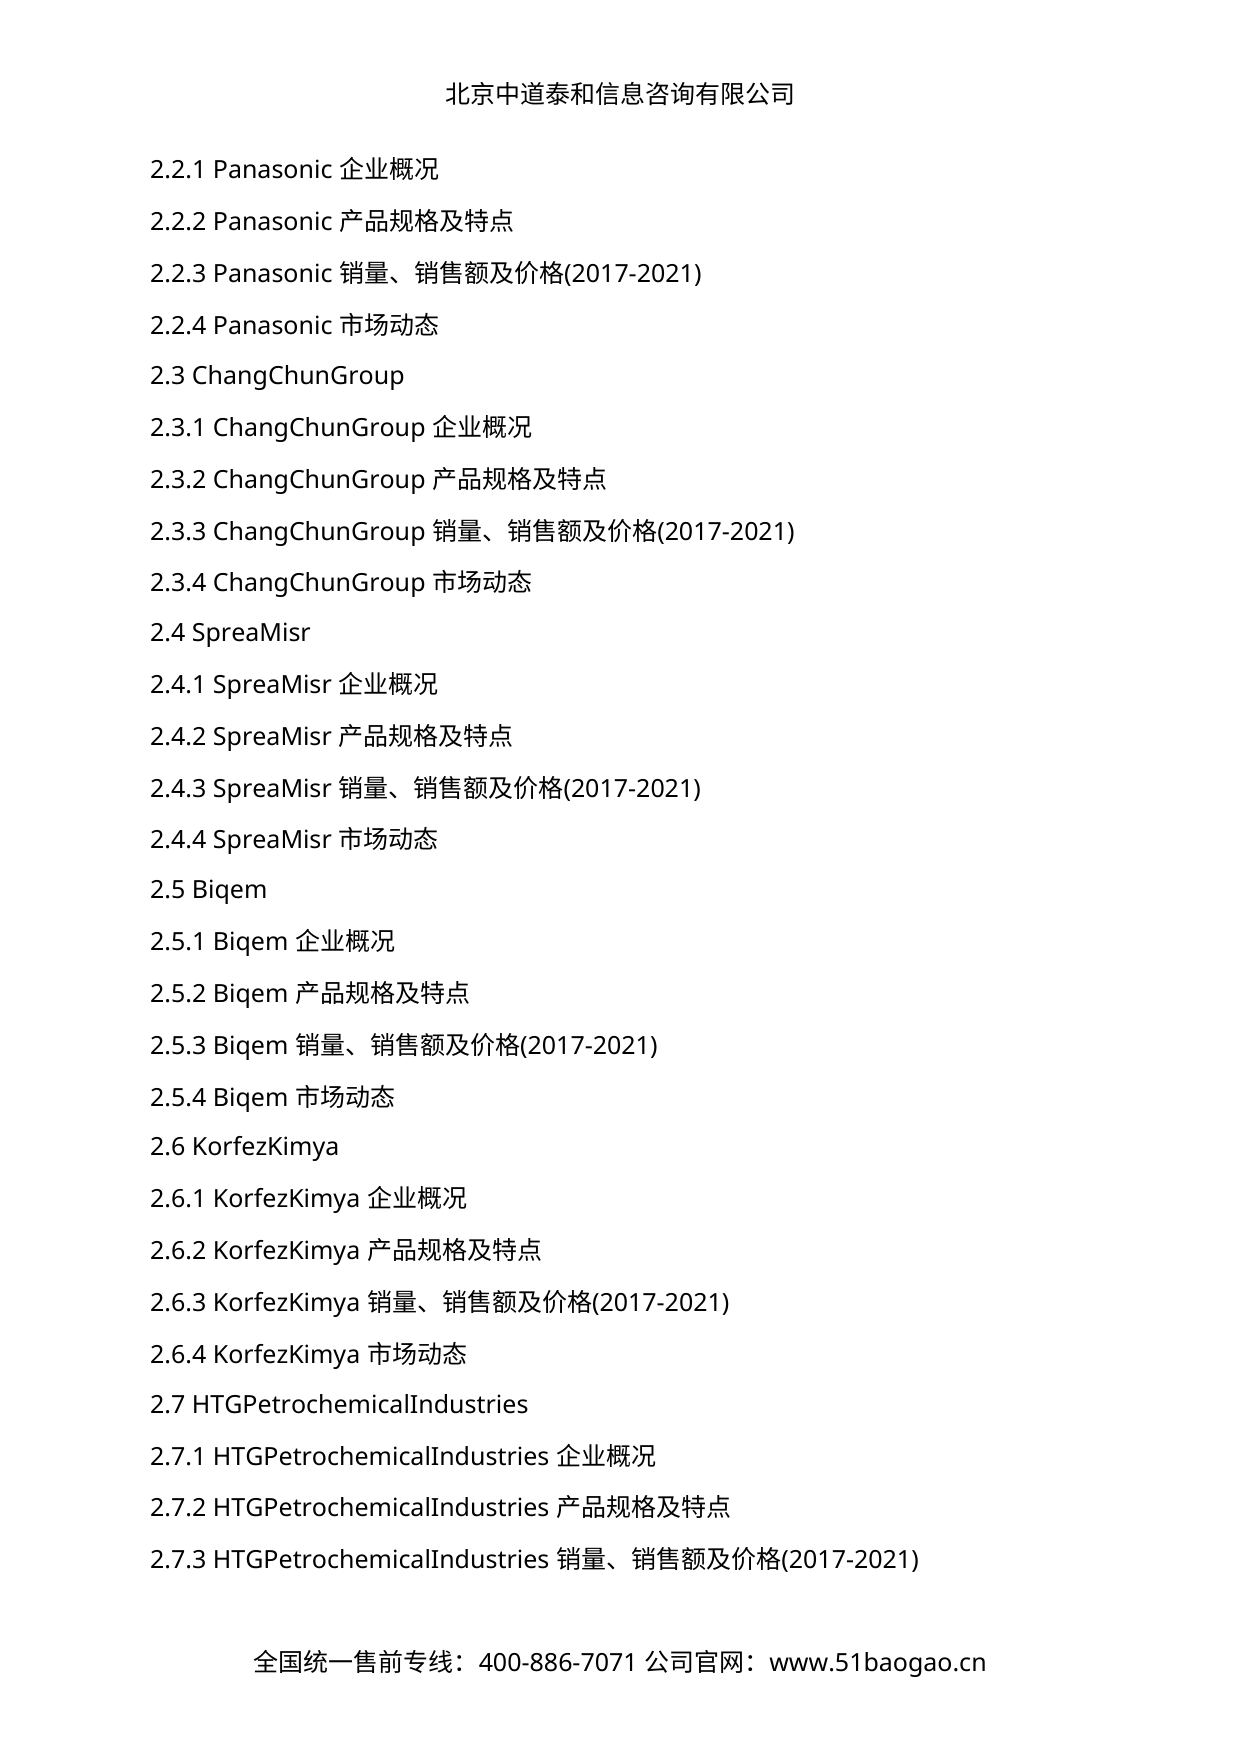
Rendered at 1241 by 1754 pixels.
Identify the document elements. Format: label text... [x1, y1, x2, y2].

text 2.2.4 Panasonic 市场动态 [150, 306, 1090, 342]
text 2.6 KorfezKimya [150, 1129, 1090, 1163]
text 2.4.3 SpreaMisr 销量、销售额及价格(2017-2021) [150, 768, 1090, 804]
text 2.5.4 Biqem 市场动态 [150, 1077, 1090, 1113]
text 2.5.2 Biqem 产品规格及特点 [150, 973, 1090, 1010]
text 2.2.1 Panasonic 企业概况 [150, 150, 1090, 186]
text 2.3.4 ChangChunGroup 市场动态 [150, 563, 1090, 599]
text 2.3 ChangChunGroup [150, 357, 1090, 392]
text 2.6.3 KorfezKimya 销量、销售额及价格(2017-2021) [150, 1282, 1090, 1319]
text 2.7 HTGPetrochemicalIndustries [150, 1386, 1090, 1420]
text 2.5.3 Biqem 销量、销售额及价格(2017-2021) [150, 1025, 1090, 1062]
text 2.5 Biqem [150, 872, 1090, 906]
text 2.2.3 Panasonic 销量、销售额及价格(2017-2021) [150, 254, 1090, 290]
text 2.4.2 SpreaMisr 产品规格及特点 [150, 716, 1090, 752]
text 2.3.3 ChangChunGroup 销量、销售额及价格(2017-2021) [150, 511, 1090, 547]
text 2.7.2 HTGPetrochemicalIndustries 产品规格及特点 [150, 1488, 1090, 1524]
text 2.6.4 KorfezKimya 市场动态 [150, 1334, 1090, 1371]
text 2.5.1 Biqem 企业概况 [150, 922, 1090, 958]
text 2.7.3 HTGPetrochemicalIndustries 销量、销售额及价格(2017-2021) [150, 1540, 1090, 1576]
text 2.4.1 SpreaMisr 企业概况 [150, 664, 1090, 701]
text 2.2.2 Panasonic 产品规格及特点 [150, 202, 1090, 238]
text 2.3.2 ChangChunGroup 产品规格及特点 [150, 459, 1090, 495]
text 2.6.1 KorfezKimya 企业概况 [150, 1179, 1090, 1215]
text 2.7.1 HTGPetrochemicalIndustries 企业概况 [150, 1436, 1090, 1472]
text 2.3.1 ChangChunGroup 企业概况 [150, 407, 1090, 443]
text 2.4.4 SpreaMisr 市场动态 [150, 820, 1090, 856]
text 2.4 SpreaMisr [150, 615, 1090, 649]
text 2.6.2 KorfezKimya 产品规格及特点 [150, 1231, 1090, 1267]
